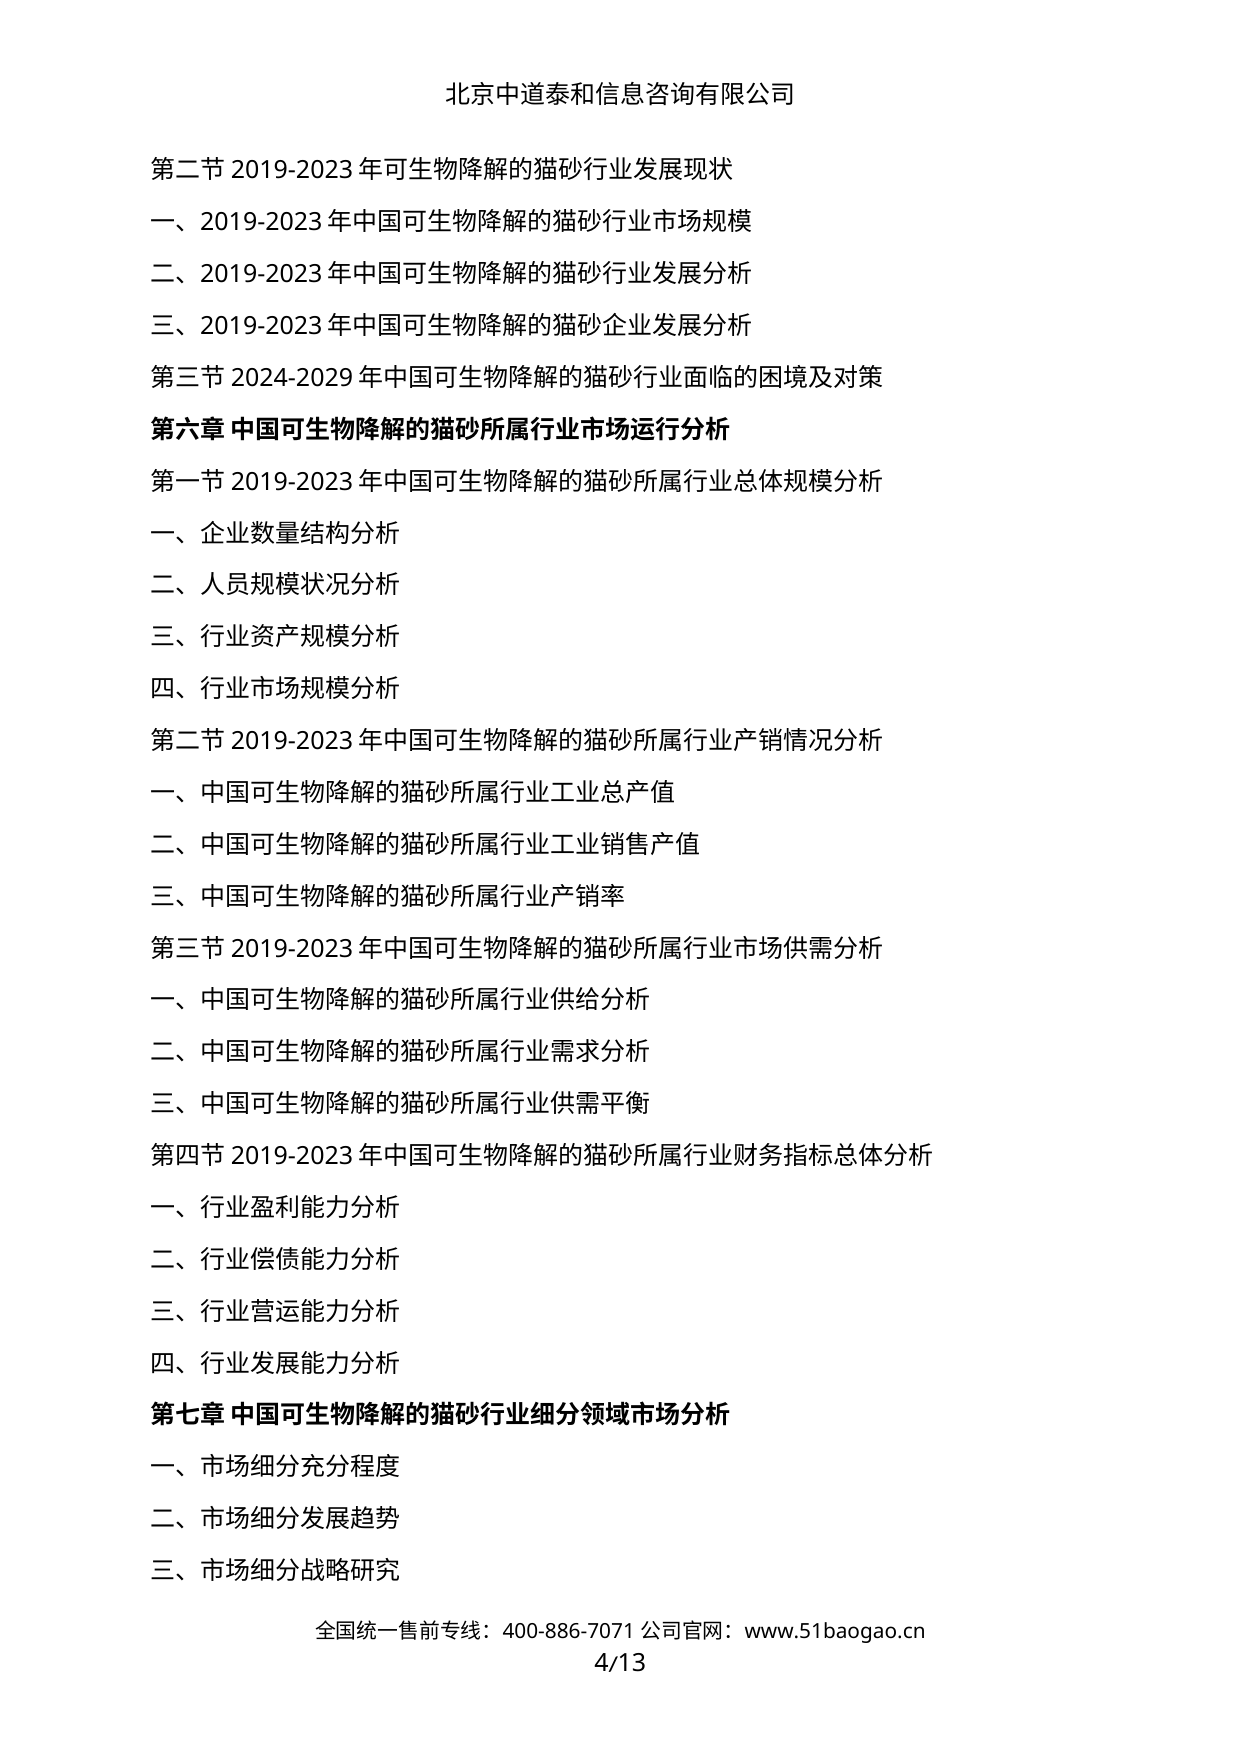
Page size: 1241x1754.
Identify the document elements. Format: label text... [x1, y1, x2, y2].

text 二、行业偿债能力分析 [150, 1239, 1090, 1276]
text 三、行业营运能力分析 [150, 1291, 1090, 1327]
text 一、市场细分充分程度 [150, 1447, 1090, 1483]
text 四、行业发展能力分析 [150, 1343, 1090, 1379]
text 第三节 2019-2023年中国可生物降解的猫砂所属行业市场供需分析 [150, 928, 1090, 964]
text 第二节 2019-2023年中国可生物降解的猫砂所属行业产销情况分析 [150, 721, 1090, 757]
text 一、中国可生物降解的猫砂所属行业供给分析 [150, 980, 1090, 1016]
text 一、行业盈利能力分析 [150, 1187, 1090, 1224]
text 三、中国可生物降解的猫砂所属行业供需平衡 [150, 1084, 1090, 1120]
text 三、市场细分战略研究 [150, 1551, 1090, 1587]
text 第三节 2024-2029年中国可生物降解的猫砂行业面临的困境及对策 [150, 357, 1090, 394]
text 二、中国可生物降解的猫砂所属行业需求分析 [150, 1032, 1090, 1068]
text 第二节 2019-2023年可生物降解的猫砂行业发展现状 [150, 150, 1090, 186]
text 二、中国可生物降解的猫砂所属行业工业销售产值 [150, 824, 1090, 861]
text 第一节 2019-2023年中国可生物降解的猫砂所属行业总体规模分析 [150, 461, 1090, 497]
text 三、中国可生物降解的猫砂所属行业产销率 [150, 876, 1090, 912]
text 第四节 2019-2023年中国可生物降解的猫砂所属行业财务指标总体分析 [150, 1136, 1090, 1172]
text 第六章 中国可生物降解的猫砂所属行业市场运行分析 [150, 409, 1090, 446]
text 二、市场细分发展趋势 [150, 1499, 1090, 1535]
text 一、中国可生物降解的猫砂所属行业工业总产值 [150, 772, 1090, 809]
text 三、2019-2023年中国可生物降解的猫砂企业发展分析 [150, 306, 1090, 342]
text 一、2019-2023年中国可生物降解的猫砂行业市场规模 [150, 202, 1090, 238]
text 二、2019-2023年中国可生物降解的猫砂行业发展分析 [150, 254, 1090, 290]
text 三、行业资产规模分析 [150, 617, 1090, 653]
text 一、企业数量结构分析 [150, 513, 1090, 549]
text 第七章 中国可生物降解的猫砂行业细分领域市场分析 [150, 1395, 1090, 1431]
text 二、人员规模状况分析 [150, 565, 1090, 601]
text 四、行业市场规模分析 [150, 669, 1090, 705]
